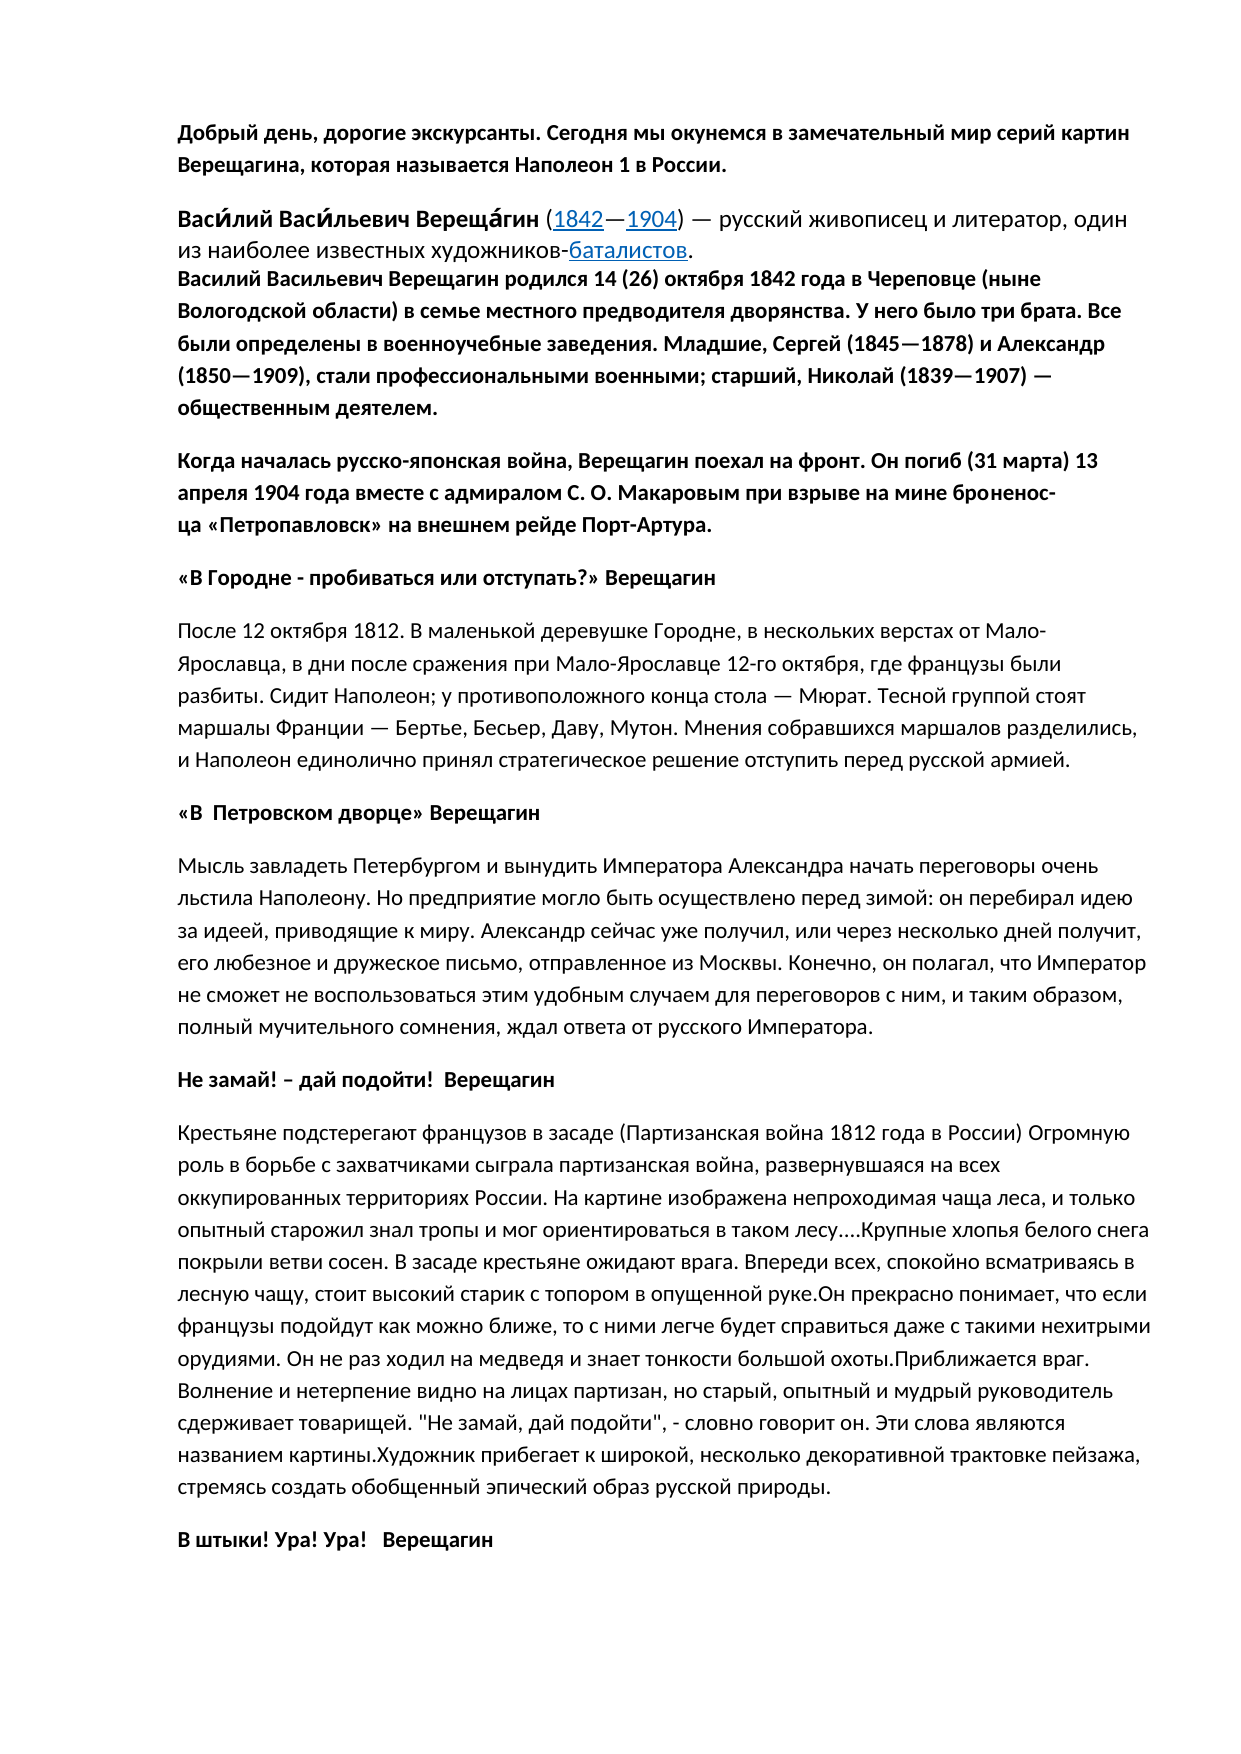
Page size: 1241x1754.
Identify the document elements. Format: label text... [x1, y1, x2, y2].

text «В Городне - пробиваться или отступать?» Верещагин [177, 563, 1152, 592]
text Васи́лий Васи́льевич Вереща́гин (1842—1904) — русский живописец и литератор, один из наиболее известных художников-баталистов. [177, 203, 1152, 264]
text Не замай! – дай подойти! Верещагин [177, 1065, 1152, 1093]
text Добрый день, дорогие экскурсанты. Сегодня мы окунемся в замечательный мир серий картин Верещагина, которая называется Наполеон 1 в России. [177, 118, 1152, 178]
text Мысль завладеть Петербургом и вынудить Императора Александра начать переговоры очень льстила Наполеону. Но предприятие могло быть осуществлено перед зимой: он перебирал идею за идеей, приводящие к миру. Александр сейчас уже получил, или через несколько дней получит, его любезное и дружеское письмо, отправленное из Москвы. Конечно, он полагал, что Император не сможет не воспользоваться этим удобным случаем для переговоров с ним, и таким образом, полный мучительного сомнения, ждал ответа от русского Императора. [177, 851, 1152, 1040]
text В штыки! Ура! Ура! Верещагин [177, 1525, 1152, 1553]
text Когда началась русско-японская война, Верещагин поехал на фронт. Он погиб (31 марта) 13 апреля 1904 года вместе с адмиралом С. О. Макаровым при взрыве на мине бро­не­нос­ца «Петропавловск» на внешнем рейде Порт-Артура. [177, 446, 1152, 538]
text Крестьяне подстерегают французов в засаде (Партизанская война 1812 года в России) Огромную роль в борьбе с захватчиками сыграла партизанская война, развернувшаяся на всех оккупированных территориях России. На картине изображена непроходимая чаща леса, и только опытный старожил знал тропы и мог ориентироваться в таком лесу....Крупные хлопья белого снега покрыли ветви сосен. В засаде крестьяне ожидают врага. Впереди всех, спокойно всматриваясь в лесную чащу, стоит высокий старик с топором в опущенной руке.Он прекрасно понимает, что если французы подойдут как можно ближе, то с ними легче будет справиться даже с такими нехитрыми орудиями. Он не раз ходил на медведя и знает тонкости большой охоты.Приближается враг. Волнение и нетерпение видно на лицах партизан, но старый, опытный и мудрый руководитель сдерживает товарищей. "Не замай, дай подойти", - словно говорит он. Эти слова являются названием картины.Художник прибегает к широкой, несколько декоративной трактовке пейзажа, стремясь создать обобщенный эпический образ русской природы. [177, 1118, 1152, 1500]
text Василий Васильевич Верещагин родился 14 (26) октября 1842 года в Череповце (ныне Вологодской области) в семье местного предводителя дворянства. У него было три брата. Все были определены в военноучебные заведения. Младшие, Сергей (1845—1878) и Александр (1850—1909), стали профессиональными военными; старший, Николай (1839—1907) — общественным деятелем. [177, 264, 1152, 421]
text «В Петровском дворце» Верещагин [177, 798, 1152, 826]
text После 12 октября 1812. В маленькой деревушке Городне, в нескольких верстах от Мало-Ярославца, в дни после сражения при Мало-Ярославце 12-го октября, где французы были разбиты. Сидит Наполеон; у противоположного конца стола — Мюрат. Тесной группой стоят маршалы Франции — Бертье, Бесьер, Даву, Мутон. Мнения собравшихся маршалов разделились, и Наполеон единолично принял стратегическое решение отступить перед русской армией. [177, 617, 1152, 773]
